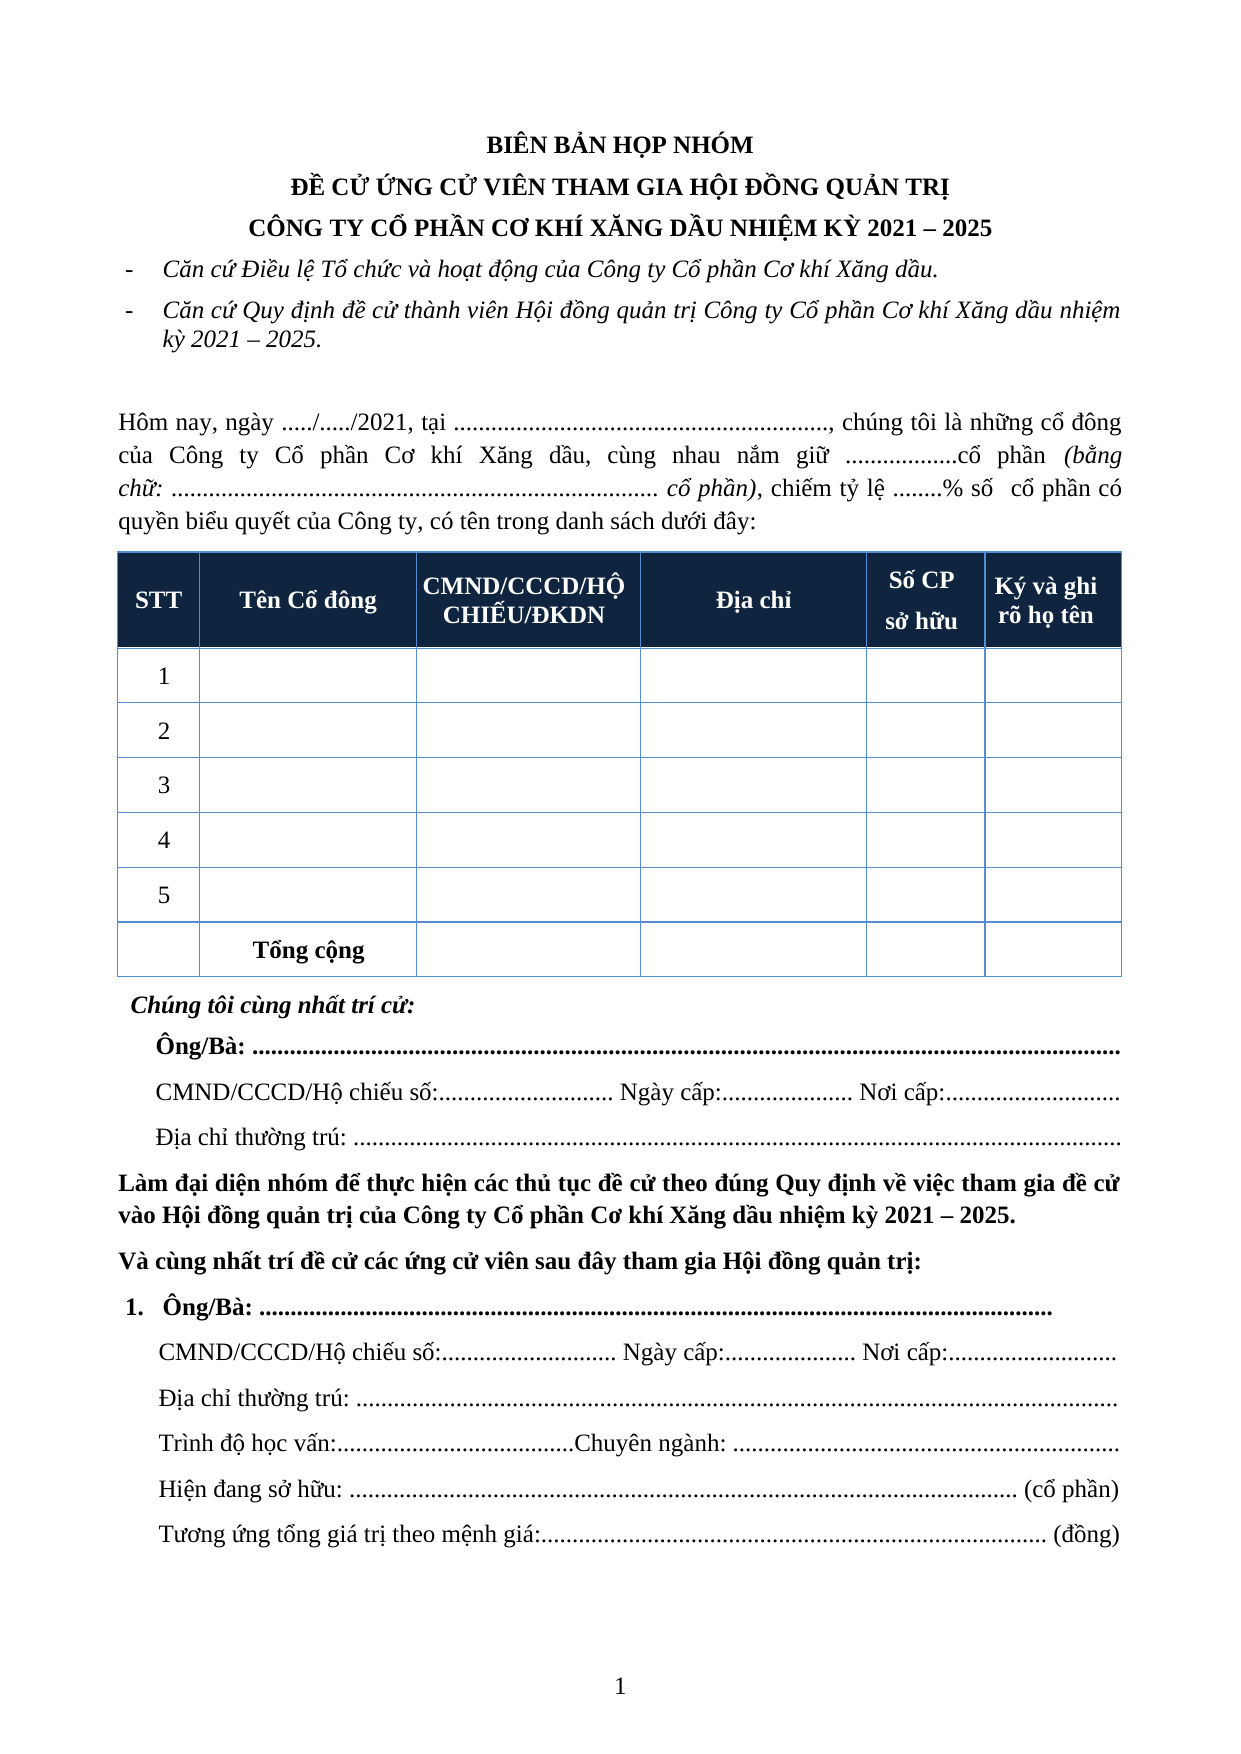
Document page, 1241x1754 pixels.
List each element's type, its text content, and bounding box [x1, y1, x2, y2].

table_cell [200, 868, 416, 921]
text Tương ứng tổng giá trị theo mệnh giá:................................................................................. (đồng) [158, 1519, 1122, 1548]
table_cell 5 [118, 868, 199, 921]
table_cell [118, 923, 199, 976]
table_cell [986, 758, 1121, 812]
table_cell 1 [118, 649, 199, 702]
table_cell [867, 703, 984, 757]
text Trình độ học vấn:......................................Chuyên ngành: .............................................................. [158, 1428, 1122, 1457]
table_cell [417, 703, 640, 757]
table_cell [986, 813, 1121, 867]
table_header Số CP sở hữu [867, 553, 984, 647]
table_cell [641, 758, 866, 812]
subtitle Làm đại diện nhóm để thực hiện các thủ tục đề cử theo đúng Quy định về việc tham gia đề cử vào Hội đồng quản trị của Công ty Cổ phần Cơ khí Xăng dầu nhiệm kỳ 2021 – 2025. [118, 1168, 1122, 1229]
table_cell 4 [118, 813, 199, 867]
table_header Tên Cổ đông [200, 553, 416, 647]
table_cell [986, 703, 1121, 757]
table_cell 2 [118, 703, 199, 757]
list Căn cứ Quy định đề cử thành viên Hội đồng quản trị Công ty Cổ phần Cơ khí Xăng dầu nhiệm kỳ 2021 – 2025. [125, 296, 1122, 353]
table_cell [417, 813, 640, 867]
table_cell 3 [118, 758, 199, 812]
table_cell [986, 649, 1121, 702]
table_cell [867, 868, 984, 921]
text CMND/CCCD/Hộ chiếu số:............................ Ngày cấp:..................... Nơi cấp:............................ [155, 1077, 1122, 1105]
text Địa chỉ thường trú: .......................................................................................................................... [158, 1383, 1122, 1411]
table_cell [867, 758, 984, 812]
table_cell [867, 813, 984, 867]
subtitle Và cùng nhất trí đề cử các ứng cử viên sau đây tham gia Hội đồng quản trị: [118, 1246, 1122, 1275]
text ĐỀ CỬ ỨNG CỬ VIÊN THAM GIA HỘI ĐỒNG QUẢN TRỊ [144, 172, 1096, 201]
table_cell [417, 868, 640, 921]
table_cell [417, 758, 640, 812]
table_cell [641, 868, 866, 921]
table_cell [417, 923, 640, 976]
text Ông/Bà: ........................................................................................................................................... [155, 1031, 1122, 1060]
table_header STT [118, 553, 199, 647]
table_cell [641, 813, 866, 867]
text Hiện đang sở hữu: ........................................................................................................... (cổ phần) [158, 1474, 1122, 1502]
table_cell [200, 649, 416, 702]
table_cell [867, 923, 984, 976]
text CÔNG TY CỔ PHẦN CƠ KHÍ XĂNG DẦU NHIỆM KỲ 2021 – 2025 [144, 213, 1096, 242]
table_cell [986, 868, 1121, 921]
subtitle Ông/Bà: ............................................................................................................................... [125, 1292, 1122, 1320]
table_cell [200, 703, 416, 757]
table_cell [641, 923, 866, 976]
table_cell [641, 703, 866, 757]
table_cell [641, 649, 866, 702]
subtitle Chúng tôi cùng nhất trí cử: [130, 990, 1122, 1018]
table_cell [986, 923, 1121, 976]
subtitle BIÊN BẢN HỌP NHÓM [144, 131, 1096, 159]
text CMND/CCCD/Hộ chiếu số:............................ Ngày cấp:..................... Nơi cấp:........................... [158, 1337, 1122, 1366]
table_cell [867, 649, 984, 702]
table_cell [200, 758, 416, 812]
table_cell [200, 813, 416, 867]
table_header Địa chỉ [641, 553, 866, 647]
table_cell [417, 649, 640, 702]
table_header CMND/CCCD/HỘ CHIẾU/ĐKDN [417, 553, 640, 647]
text Địa chỉ thường trú: ........................................................................................................................... [155, 1122, 1122, 1151]
table_cell Tổng cộng [200, 923, 416, 976]
text Hôm nay, ngày ...../...../2021, tại ............................................................, chúng tôi là những cổ đông của Công ty Cổ phần Cơ khí Xăng dầu, cùng nhau nắm giữ ..................cổ phần (bằng chữ: .............................................................................. cổ phần), chiếm tỷ lệ ........% số cổ phần có quyền biểu quyết của Công ty, có tên trong danh sách dưới đây: [118, 407, 1122, 535]
list Căn cứ Điều lệ Tổ chức và hoạt động của Công ty Cổ phần Cơ khí Xăng dầu. [125, 254, 1122, 283]
table_header Ký và ghi rõ họ tên [986, 553, 1121, 647]
